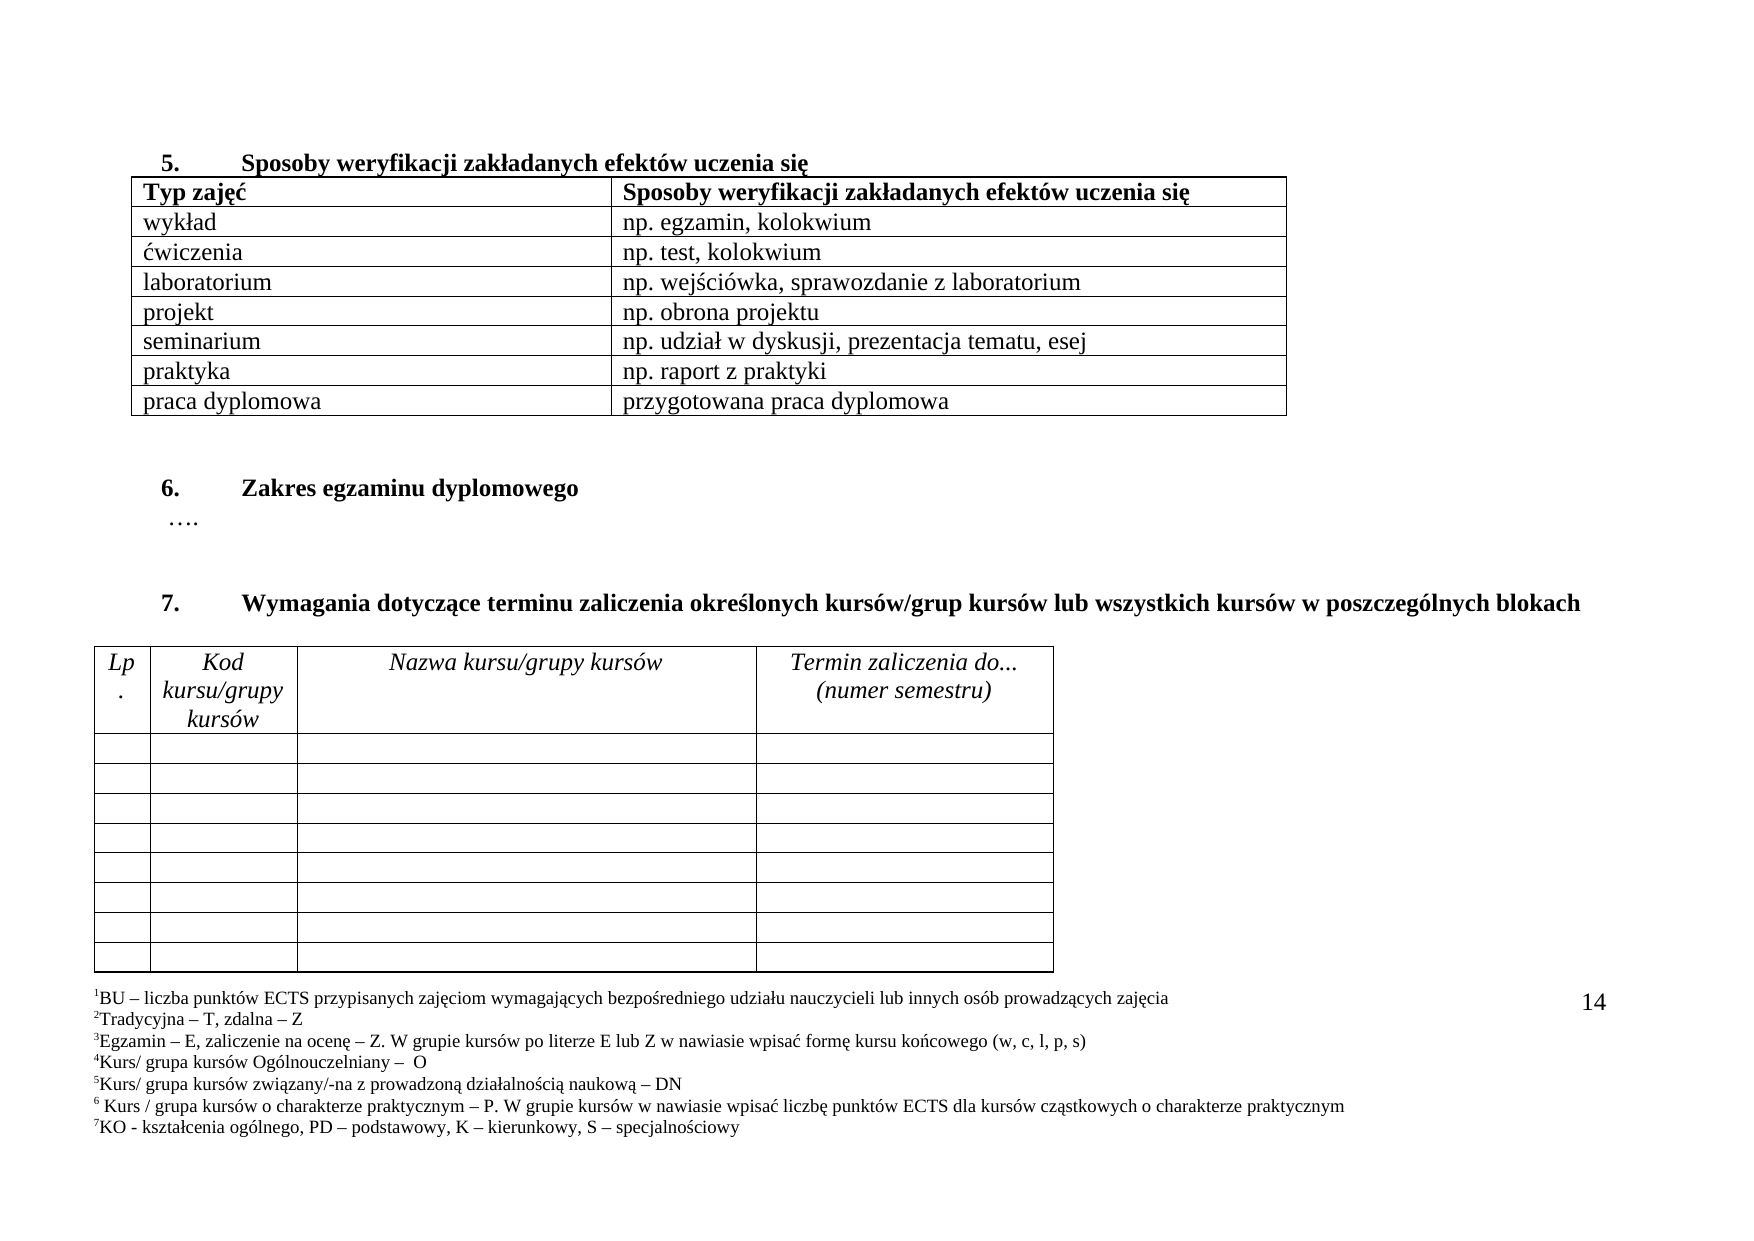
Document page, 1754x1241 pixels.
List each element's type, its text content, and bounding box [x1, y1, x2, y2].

table_cell [151, 794, 297, 822]
table_header Termin zaliczenia do... (numer semestru) [757, 647, 1053, 733]
table_cell [757, 824, 1053, 852]
table_header Typ zajęć [132, 178, 611, 206]
table_cell seminarium [132, 326, 611, 355]
table_cell [757, 883, 1053, 912]
table_cell np. wejściówka, sprawozdanie z laboratorium [612, 267, 1286, 296]
table_cell np. udział w dyskusji, prezentacja tematu, esej [612, 326, 1286, 355]
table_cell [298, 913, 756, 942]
table_cell ćwiczenia [132, 237, 611, 266]
table_cell [151, 824, 297, 852]
table_cell [298, 764, 756, 793]
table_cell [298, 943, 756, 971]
table_cell [298, 883, 756, 912]
table_cell [95, 764, 150, 793]
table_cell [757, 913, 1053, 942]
table_cell [95, 794, 150, 822]
table_cell [757, 794, 1053, 822]
table_header Lp. [95, 647, 150, 733]
table_cell przygotowana praca dyplomowa [612, 386, 1286, 415]
table_cell np. test, kolokwium [612, 237, 1286, 266]
table_cell [95, 824, 150, 852]
table_cell [95, 913, 150, 942]
table_cell laboratorium [132, 267, 611, 296]
table_cell [757, 853, 1053, 882]
table_cell [298, 824, 756, 852]
table_cell np. egzamin, kolokwium [612, 207, 1286, 236]
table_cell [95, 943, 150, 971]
table_cell [757, 734, 1053, 763]
table_cell np. raport z praktyki [612, 356, 1286, 385]
table_cell [95, 883, 150, 912]
table_cell [151, 764, 297, 793]
table_cell [151, 734, 297, 763]
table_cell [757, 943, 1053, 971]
table_cell [95, 853, 150, 882]
table_cell [298, 794, 756, 822]
table_cell [757, 764, 1053, 793]
table_cell [151, 853, 297, 882]
list 7. Wymagania dotyczące terminu zaliczenia określonych kursów/grup kursów lub wszystkich kursów w poszczególnych blokach [161, 588, 1606, 617]
table_cell projekt [132, 297, 611, 325]
table_cell [298, 853, 756, 882]
table_header Sposoby weryfikacji zakładanych efektów uczenia się [612, 178, 1286, 206]
table_header Kod kursu/grupy kursów [151, 647, 297, 733]
table_header Nazwa kursu/grupy kursów [298, 647, 756, 733]
table_cell praktyka [132, 356, 611, 385]
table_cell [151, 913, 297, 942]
table_cell np. obrona projektu [612, 297, 1286, 325]
text 5. Sposoby weryfikacji zakładanych efektów uczenia się [161, 148, 1606, 176]
table_cell [151, 883, 297, 912]
table_cell [95, 734, 150, 763]
table_cell wykład [132, 207, 611, 236]
table_cell praca dyplomowa [132, 386, 611, 415]
text 6. Zakres egzaminu dyplomowego [161, 473, 1606, 502]
table_cell [298, 734, 756, 763]
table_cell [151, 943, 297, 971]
text …. [167, 502, 1606, 531]
